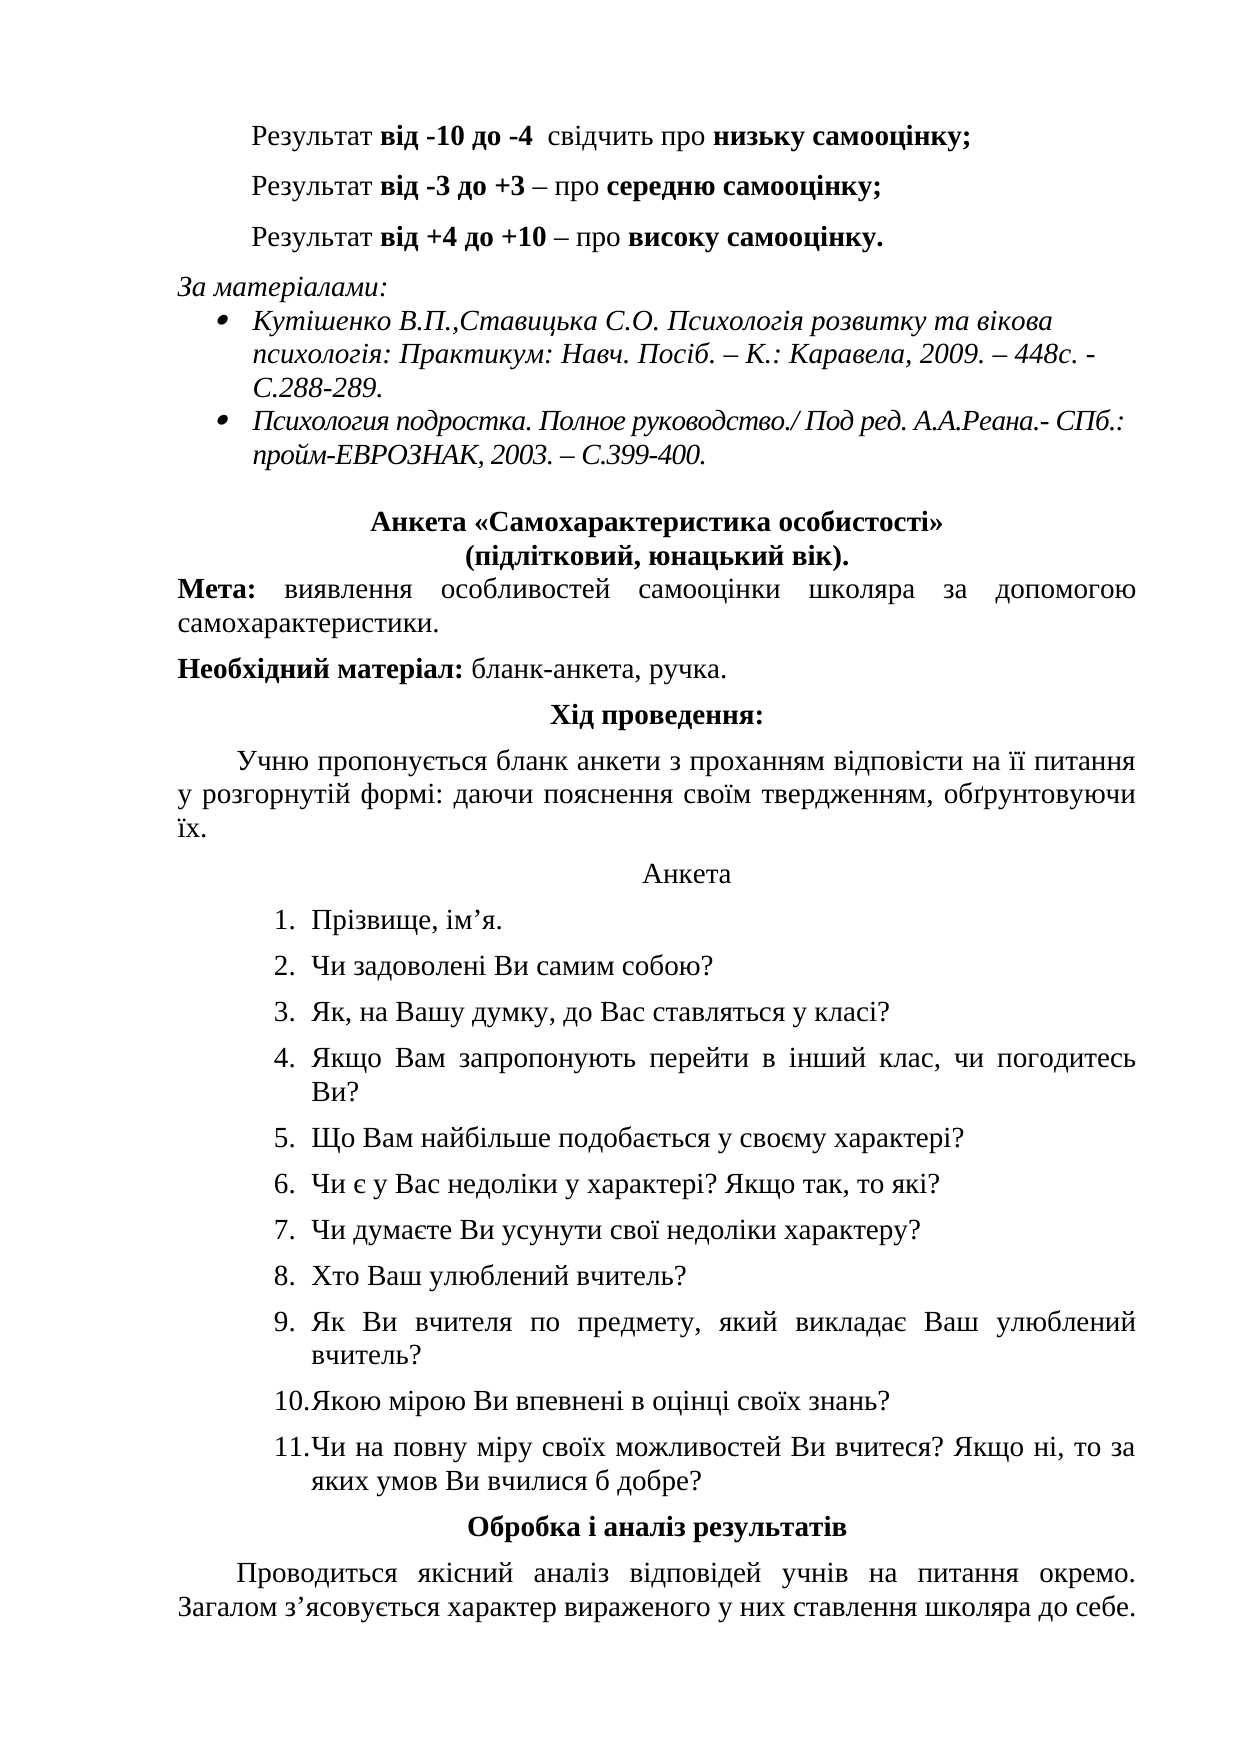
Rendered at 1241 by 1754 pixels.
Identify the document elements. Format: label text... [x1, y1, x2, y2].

text Результат від +4 до +10 – про високу самооцінку. [177, 219, 1137, 252]
list Чи задоволені Ви самим собою? [274, 948, 1137, 982]
text (підлітковий, юнацький вік). [177, 538, 1137, 571]
text Результат від -3 до +3 – про середню самооцінку; [177, 168, 1137, 202]
text Анкета [177, 856, 1137, 889]
text За матеріалами: [177, 269, 1137, 303]
list Прізвище, ім’я. [274, 902, 1137, 936]
list Хто Ваш улюблений вчитель? [274, 1258, 1137, 1291]
list Чи є у Вас недоліки у характері? Якщо так, то які? [274, 1166, 1137, 1199]
list Психология подростка. Полное руководство./ Под ред. А.А.Реана.- СПб.: пройм-ЕВРОЗНАК, 2003. – С.399-400. [215, 403, 1137, 471]
list Якою мірою Ви впевнені в оцінці своїх знань? [274, 1383, 1137, 1417]
list Якщо Вам запропонують перейти в інший клас, чи погодитесь Ви? [274, 1040, 1137, 1107]
list Як, на Вашу думку, до Вас ставляться у класі? [274, 994, 1137, 1028]
text Анкета «Самохарактеристика особистості» [177, 504, 1137, 538]
text Проводиться якісний аналіз відповідей учнів на питання окремо. Загалом з’ясовується характер вираженого у них ставлення школяра до себе. [177, 1555, 1137, 1622]
list Чи думаєте Ви усунути свої недоліки характеру? [274, 1212, 1137, 1245]
text Хід проведення: [177, 697, 1137, 730]
text Мета: виявлення особливостей самооцінки школяра за допомогою самохарактеристики. [177, 571, 1137, 638]
text Результат від -10 до -4 свідчить про низьку самооцінку; [177, 118, 1137, 152]
list Як Ви вчителя по предмету, який викладає Ваш улюблений вчитель? [274, 1304, 1137, 1371]
text Обробка і аналіз результатів [177, 1509, 1137, 1543]
list Кутішенко В.П.,Ставицька С.О. Психологія розвитку та вікова психологія: Практикум: Навч. Посіб. – К.: Каравела, 2009. – 448с. - С.288-289. [215, 303, 1137, 403]
list Що Вам найбільше подобається у своєму характері? [274, 1120, 1137, 1153]
text Учню пропонується бланк анкети з проханням відповісти на її питання у розгорнутій формі: даючи пояснення своїм твердженням, обґрунтовуючи їх. [177, 743, 1137, 843]
list Чи на повну міру своїх можливостей Ви вчитеся? Якщо ні, то за яких умов Ви вчилися б добре? [274, 1429, 1137, 1497]
text Необхідний матеріал: бланк-анкета, ручка. [177, 651, 1137, 684]
